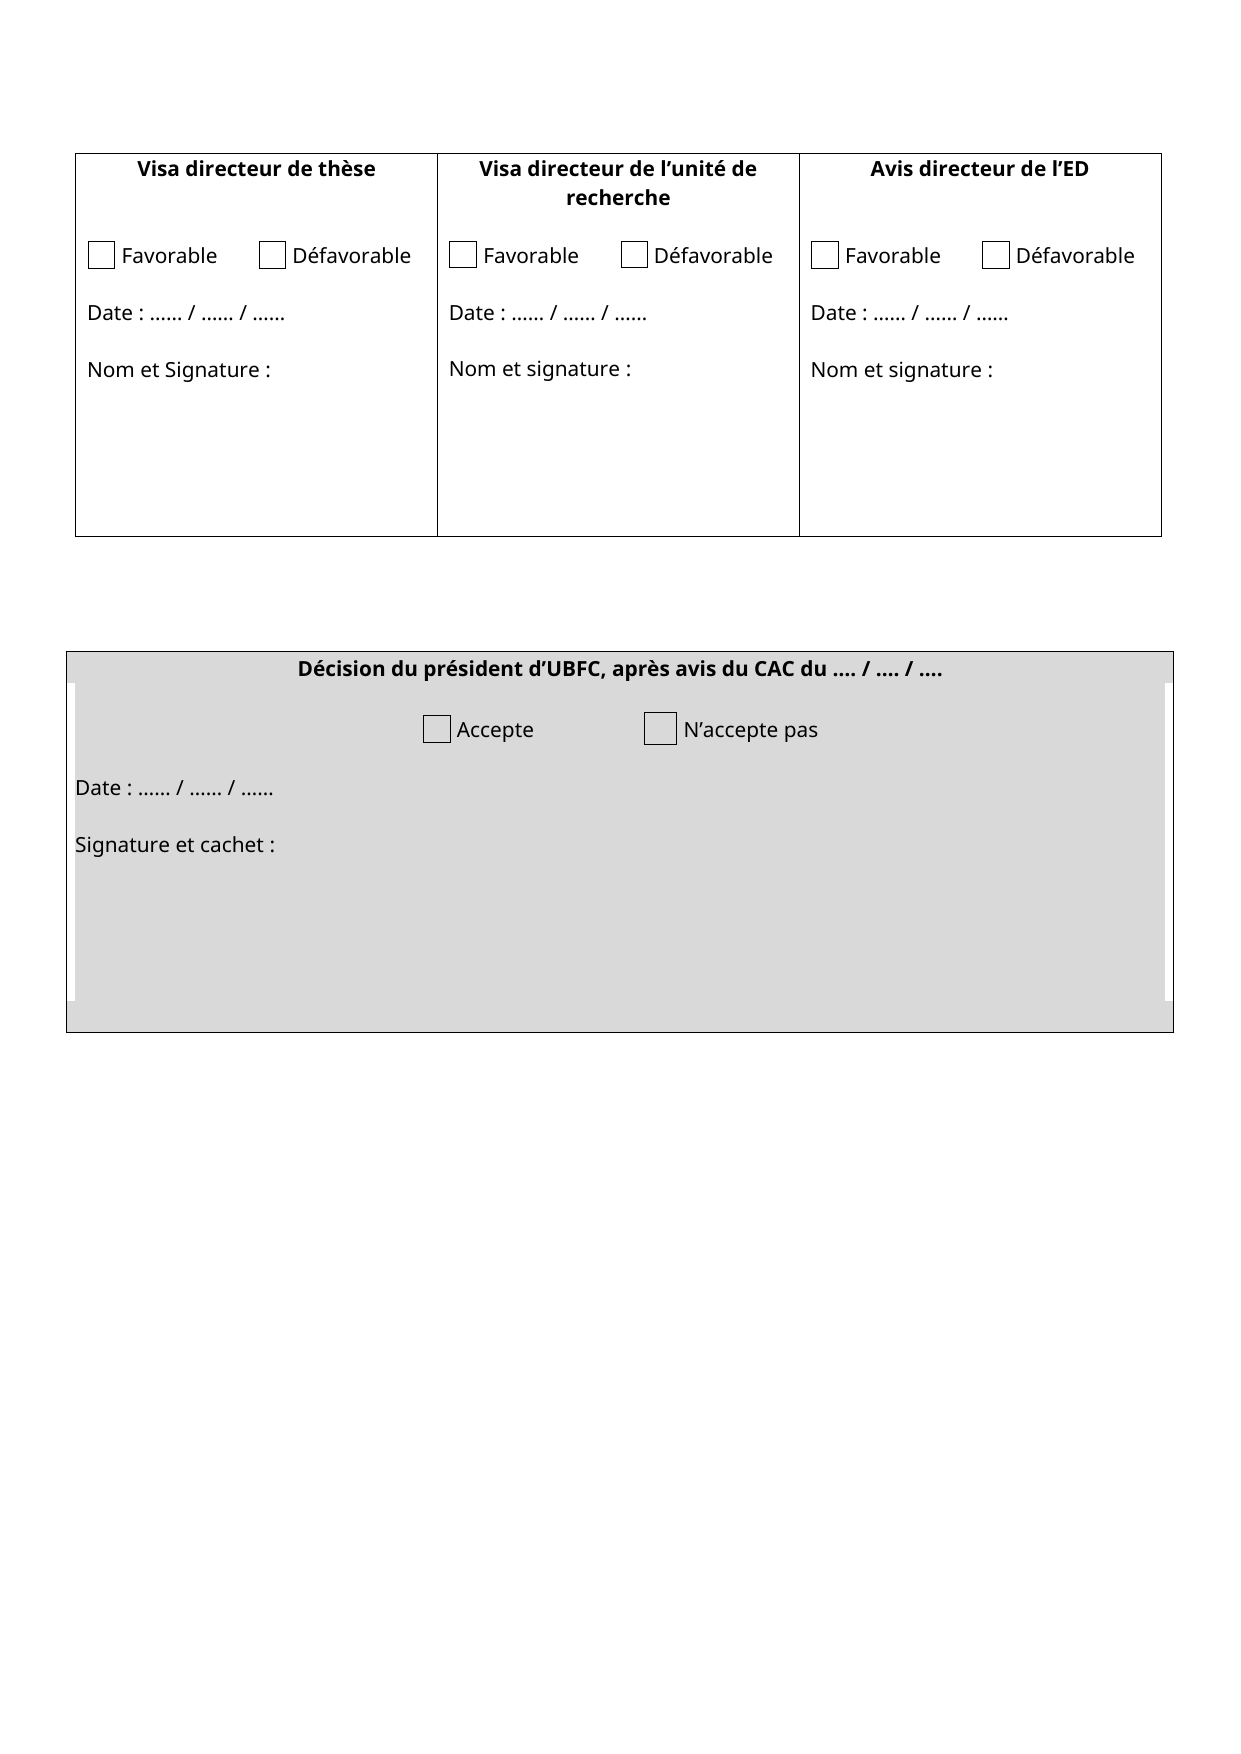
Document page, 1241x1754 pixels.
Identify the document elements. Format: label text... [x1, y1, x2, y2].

text Décision du président d’UBFC, après avis du CAC du …. / …. / …. [67, 652, 1173, 683]
text Accepte N’accepte pas [75, 711, 1165, 745]
table_header Visa directeur de l’unité de recherche Favorable Défavorable Date : …… / …… / …… Nom et signature : [438, 154, 799, 536]
table_header Avis directeur de l’ED Favorable Défavorable Date : …… / …… / …… Nom et signature : [800, 154, 1161, 536]
table_header Visa directeur de thèse Favorable Défavorable Date : …… / …… / …… Nom et Signature : [76, 154, 437, 536]
text Signature et cachet : [75, 830, 1165, 859]
text Date : …… / …… / …… [75, 773, 1165, 802]
